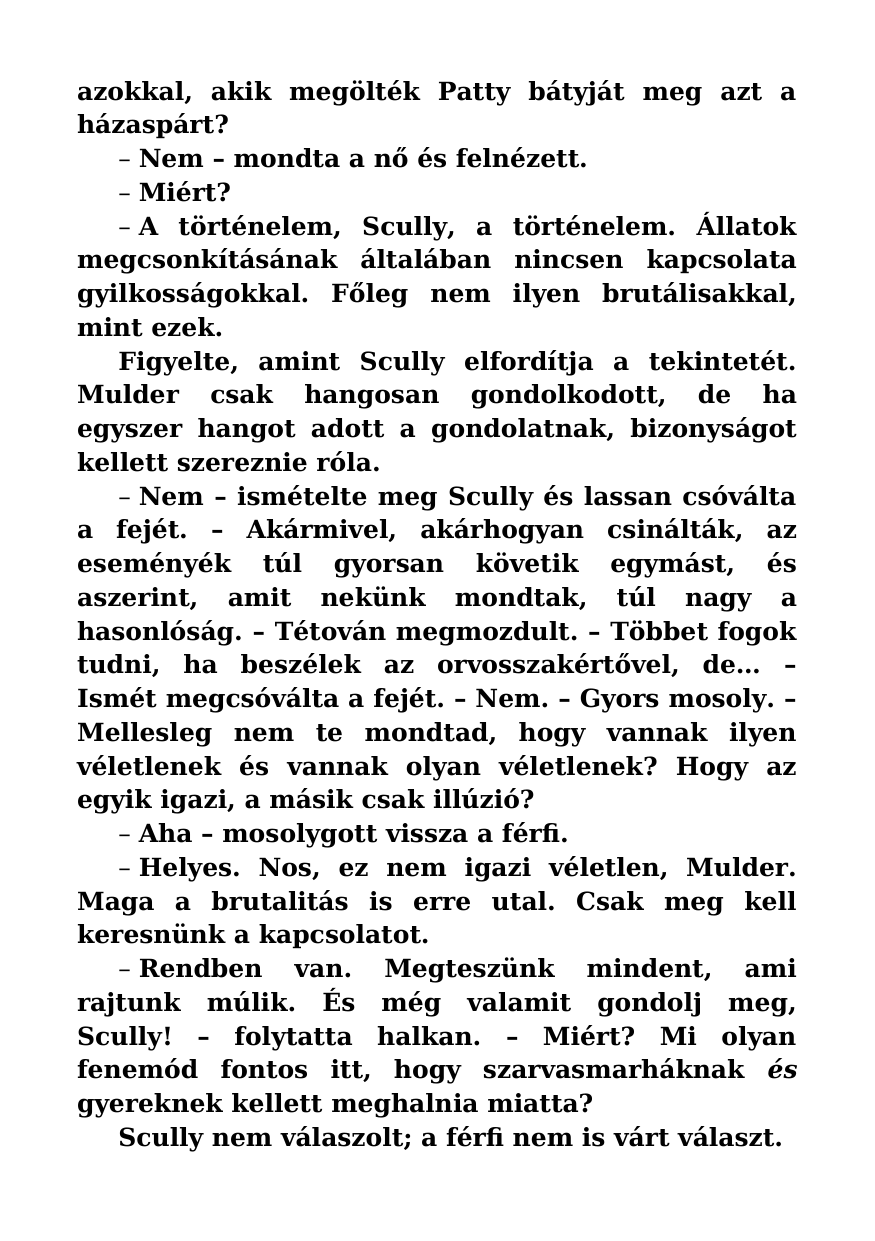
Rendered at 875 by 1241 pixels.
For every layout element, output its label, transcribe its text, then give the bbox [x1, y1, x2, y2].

text – Helyes. Nos, ez nem igazi véletlen, Mulder. Maga a brutalitás is erre utal. Csak meg kell keresnünk a kapcsolatot. [77, 853, 797, 950]
text Figyelte, amint Scully elfordítja a tekintetét. Mulder csak hangosan gondolkodott, de ha egyszer hangot adott a gondolatnak, bizonyságot kellett szereznie róla. [77, 347, 797, 477]
text – Nem – mondta a nő és felnézett. [77, 144, 797, 174]
text – Aha – mosolygott vissza a férfi. [77, 819, 797, 849]
text – A történelem, Scully, a történelem. Állatok megcsonkításának általában nincsen kapcsolata gyilkosságokkal. Főleg nem ilyen brutálisakkal, mint ezek. [77, 212, 797, 342]
text – Nem – ismételte meg Scully és lassan csóválta a fejét. – Akármivel, akárhogyan csinálták, az eseményék túl gyorsan követik egymást, és aszerint, amit nekünk mondtak, túl nagy a hasonlóság. – Tétován megmozdult. – Többet fogok tudni, ha beszélek az orvosszakértővel, de… – Ismét megcsóválta a fejét. – Nem. – Gyors mosoly. – Mellesleg nem te mondtad, hogy vannak ilyen véletlenek és vannak olyan véletlenek? Hogy az egyik igazi, a másik csak illúzió? [77, 482, 797, 815]
text Scully nem válaszolt; a férfi nem is várt választ. [77, 1123, 797, 1152]
text – Miért? [77, 178, 797, 207]
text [77, 77, 797, 140]
text – Rendben van. Megteszünk mindent, ami rajtunk múlik. És még valamit gondolj meg, Scully! – folytatta halkan. – Miért? Mi olyan fenemód fontos itt, hogy szarvasmarháknak és gyereknek kellett meghalnia miatta? [77, 954, 797, 1119]
